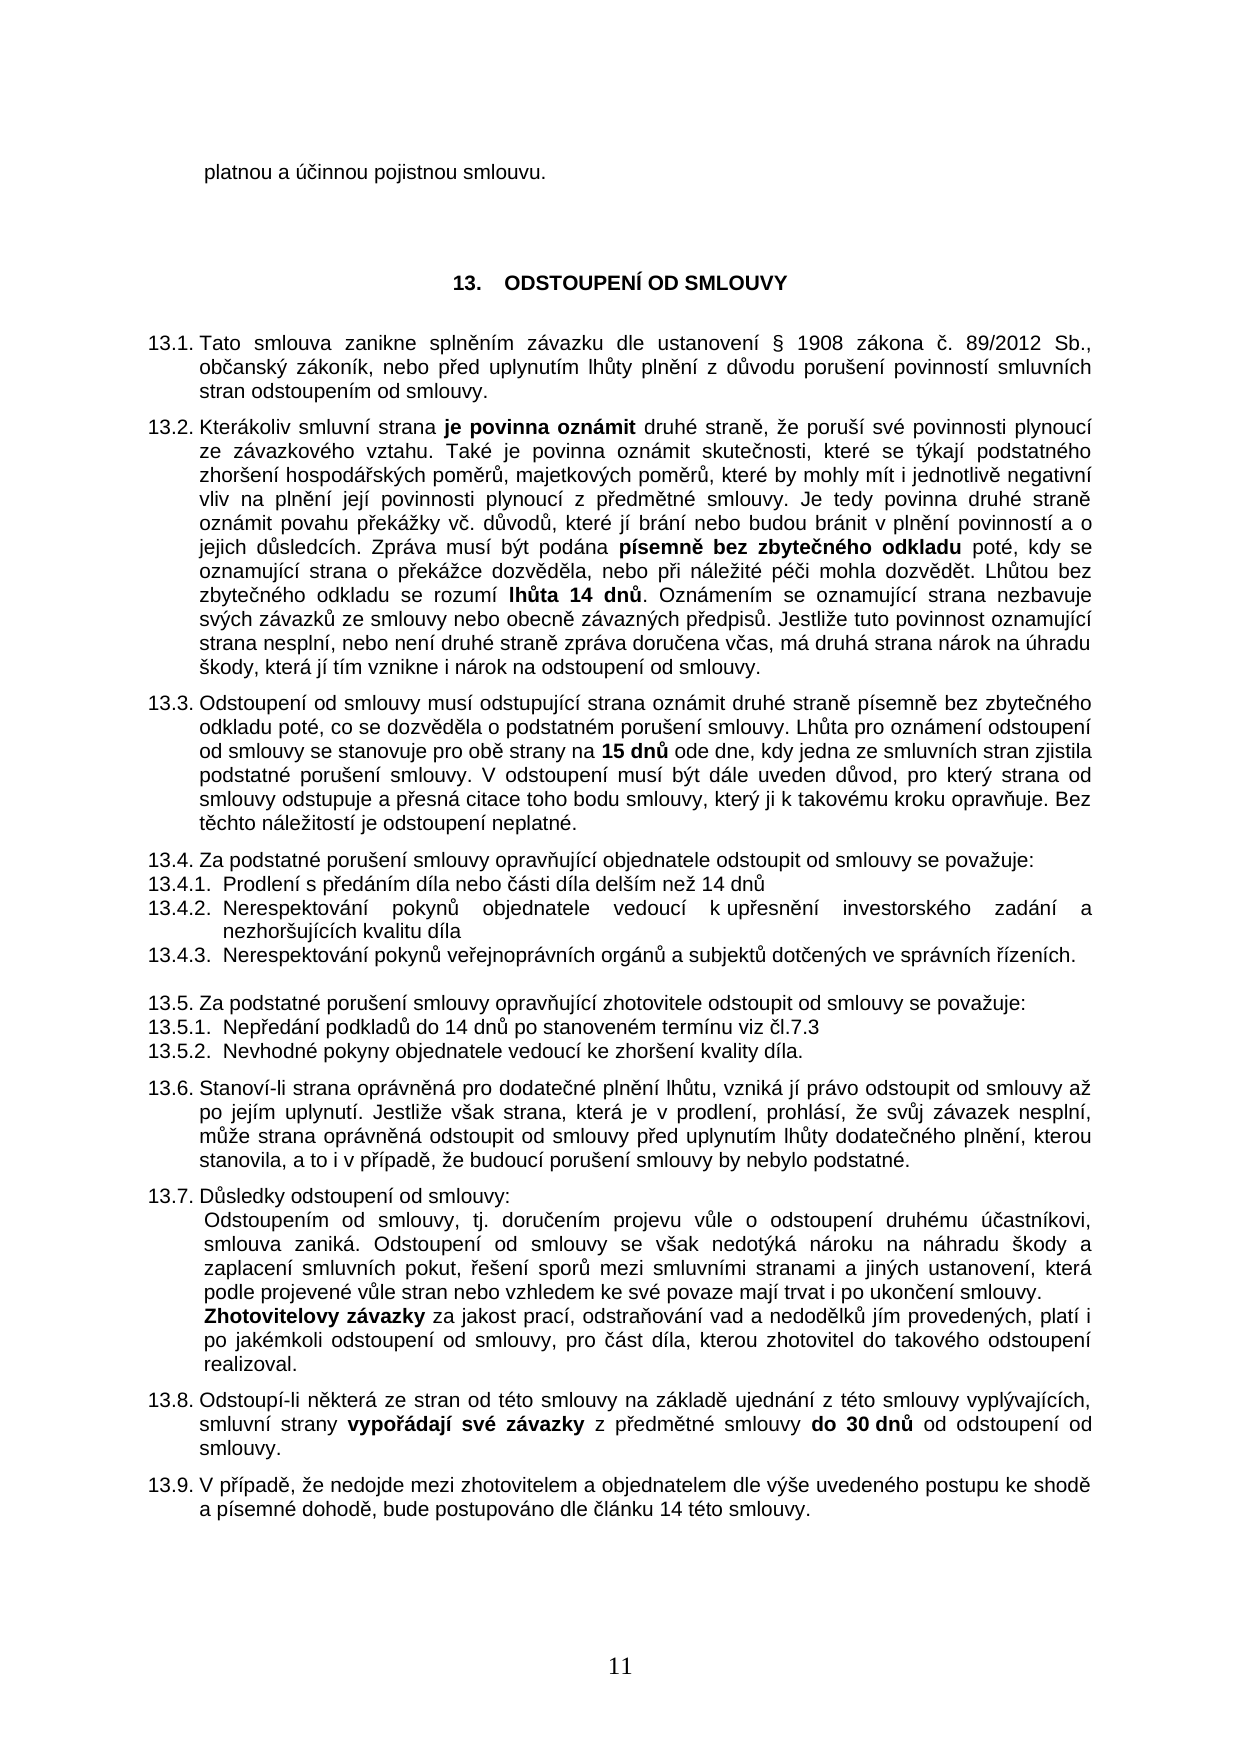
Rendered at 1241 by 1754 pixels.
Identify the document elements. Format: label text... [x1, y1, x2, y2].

list Tato smlouva zanikne splněním závazku dle ustanovení § 1908 zákona č. 89/2012 Sb., občanský zákoník, nebo před uplynutím lhůty plnění z důvodu porušení povinností smluvních stran odstoupením od smlouvy. [148, 331, 1093, 403]
list Nerespektování pokynů veřejnoprávních orgánů a subjektů dotčených ve správních řízeních. [148, 943, 1093, 967]
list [148, 160, 1093, 184]
list Kterákoliv smluvní strana je povinna oznámit druhé straně, že poruší své povinnosti plynoucí ze závazkového vztahu. Také je povinna oznámit skutečnosti, které se týkají podstatného zhoršení hospodářských poměrů, majetkových poměrů, které by mohly mít i jednotlivě negativní vliv na plnění její povinnosti plynoucí z předmětné smlouvy. Je tedy povinna druhé straně oznámit povahu překážky vč. důvodů, které jí brání nebo budou bránit v plnění povinností a o jejich důsledcích. Zpráva musí být podána písemně bez zbytečného odkladu poté, kdy se oznamující strana o překážce dozvěděla, nebo při náležité péči mohla dozvědět. Lhůtou bez zbytečného odkladu se rozumí lhůta 14 dnů. Oznámením se oznamující strana nezbavuje svých závazků ze smlouvy nebo obecně závazných předpisů. Jestliže tuto povinnost oznamující strana nesplní, nebo není druhé straně zpráva doručena včas, má druhá strana nárok na úhradu škody, která jí tím vznikne i nárok na odstoupení od smlouvy. [148, 415, 1093, 679]
list Důsledky odstoupení od smlouvy: [148, 1184, 1093, 1208]
text Odstoupením od smlouvy, tj. doručením projevu vůle o odstoupení druhému účastníkovi, smlouva zaniká. Odstoupení od smlouvy se však nedotýká nároku na náhradu škody a zaplacení smluvních pokut, řešení sporů mezi smluvními stranami a jiných ustanovení, která podle projevené vůle stran nebo vzhledem ke své povaze mají trvat i po ukončení smlouvy. [204, 1208, 1093, 1304]
list Stanoví-li strana oprávněná pro dodatečné plnění lhůtu, vzniká jí právo odstoupit od smlouvy až po jejím uplynutí. Jestliže však strana, která je v prodlení, prohlásí, že svůj závazek nesplní, může strana oprávněná odstoupit od smlouvy před uplynutím lhůty dodatečného plnění, kterou stanovila, a to i v případě, že budoucí porušení smlouvy by nebylo podstatné. [148, 1076, 1093, 1171]
list Nevhodné pokyny objednatele vedoucí ke zhoršení kvality díla. [148, 1039, 1093, 1063]
list ODSTOUPENÍ OD SMLOUVY [148, 257, 1093, 294]
list Za podstatné porušení smlouvy opravňující objednatele odstoupit od smlouvy se považuje: [148, 847, 1093, 871]
list Prodlení s předáním díla nebo části díla delším než 14 dnů [148, 871, 1093, 895]
list V případě, že nedojde mezi zhotovitelem a objednatelem dle výše uvedeného postupu ke shodě a písemné dohodě, bude postupováno dle článku 14 této smlouvy. [148, 1472, 1093, 1520]
list Odstoupí-li některá ze stran od této smlouvy na základě ujednání z této smlouvy vyplývajících, smluvní strany vypořádají své závazky z předmětné smlouvy do 30 dnů od odstoupení od smlouvy. [148, 1388, 1093, 1460]
list Odstoupení od smlouvy musí odstupující strana oznámit druhé straně písemně bez zbytečného odkladu poté, co se dozvěděla o podstatném porušení smlouvy. Lhůta pro oznámení odstoupení od smlouvy se stanovuje pro obě strany na 15 dnů ode dne, kdy jedna ze smluvních stran zjistila podstatné porušení smlouvy. V odstoupení musí být dále uveden důvod, pro který strana od smlouvy odstupuje a přesná citace toho bodu smlouvy, který ji k takovému kroku opravňuje. Bez těchto náležitostí je odstoupení neplatné. [148, 691, 1093, 835]
text Zhotovitelovy závazky za jakost prací, odstraňování vad a nedodělků jím provedených, platí i po jakémkoli odstoupení od smlouvy, pro část díla, kterou zhotovitel do takového odstoupení realizoval. [204, 1304, 1093, 1376]
list Za podstatné porušení smlouvy opravňující zhotovitele odstoupit od smlouvy se považuje: [148, 991, 1093, 1015]
list Nepředání podkladů do 14 dnů po stanoveném termínu viz čl.7.3 [148, 1015, 1093, 1039]
list Nerespektování pokynů objednatele vedoucí k upřesnění investorského zadání a nezhoršujících kvalitu díla [148, 895, 1093, 943]
